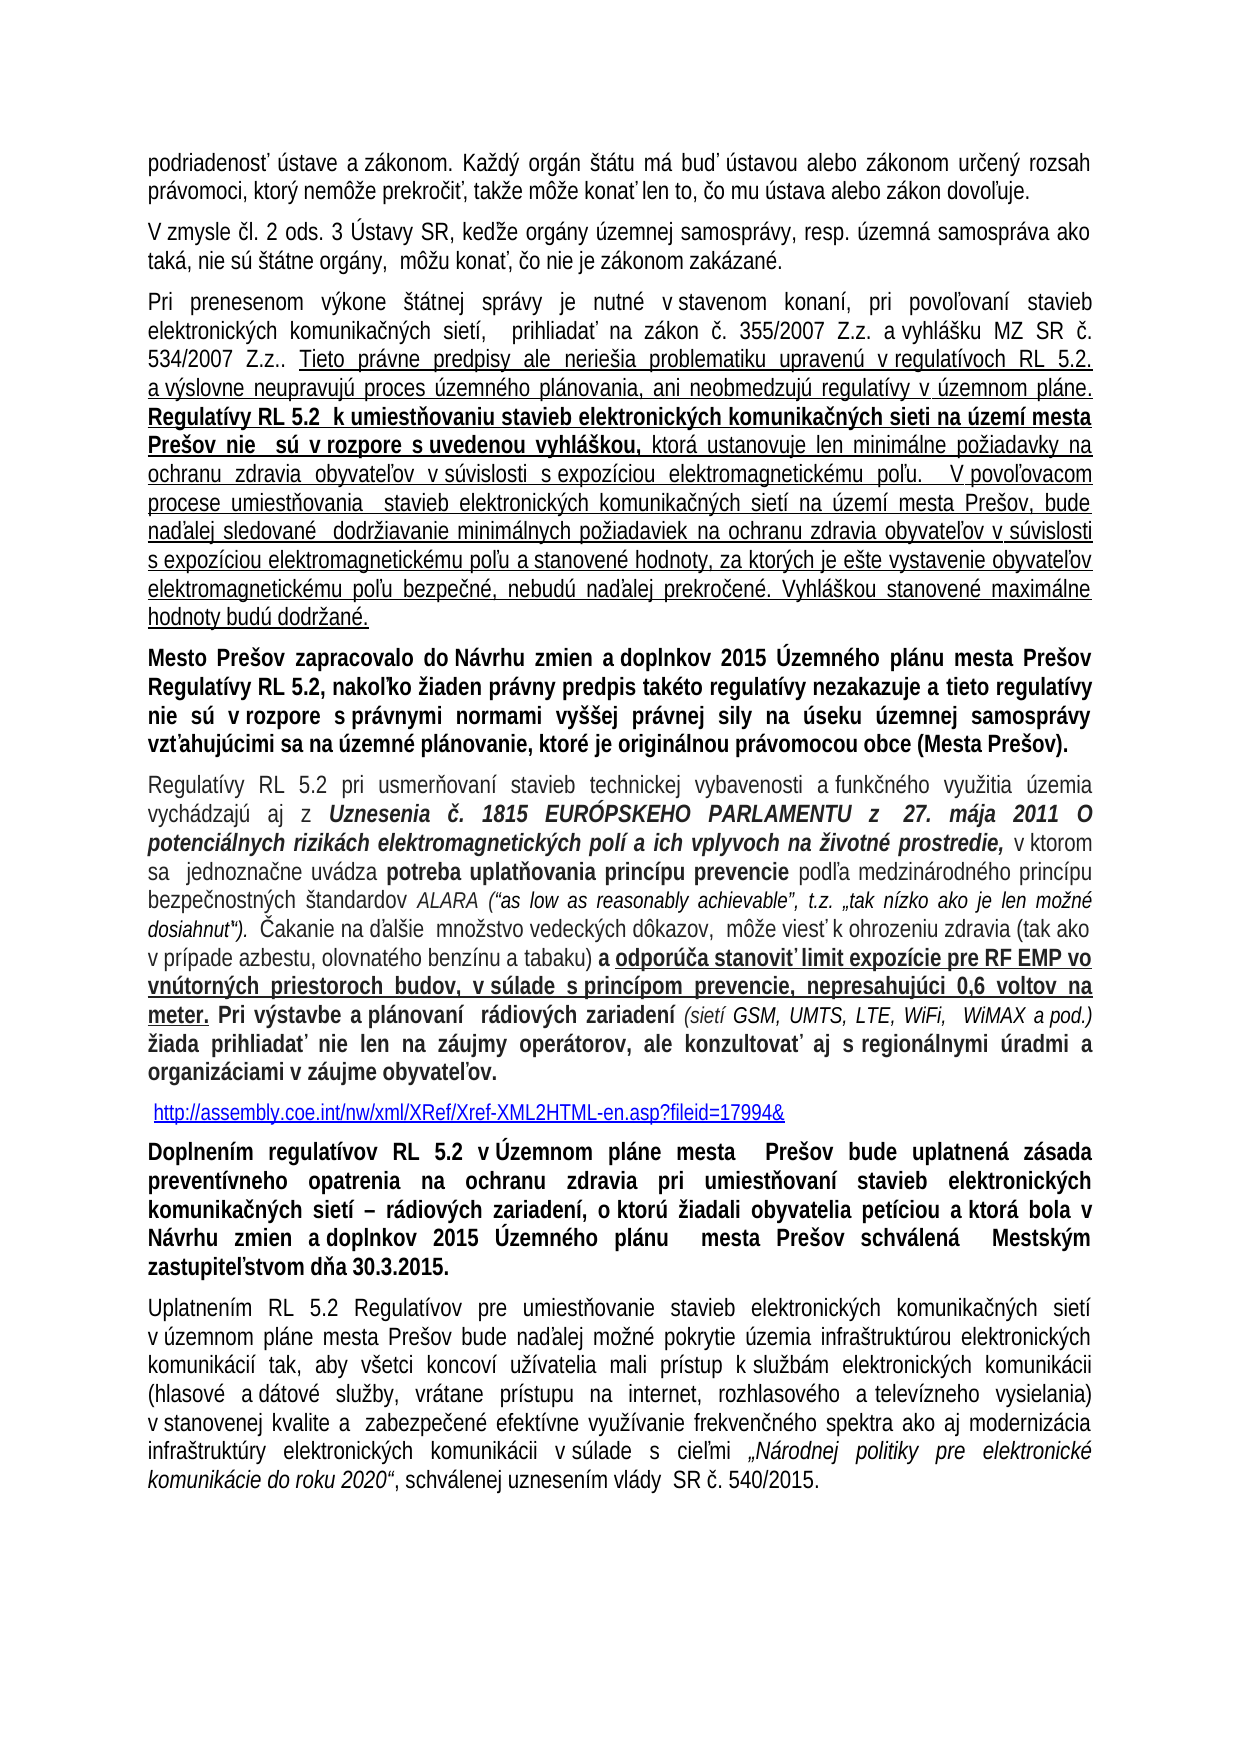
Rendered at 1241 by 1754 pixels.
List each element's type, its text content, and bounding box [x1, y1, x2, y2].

text Regulatívy RL 5.2 pri usmerňovaní stavieb technickej vybavenosti a funkčného využitia územia vychádzajú aj z Uznesenia č. 1815 EURÓPSKEHO PARLAMENTU z 27. mája 2011 O potenciálnych rizikách elektromagnetických polí a ich vplyvoch na životné prostredie, v ktorom sa jednoznačne uvádza potreba uplatňovania princípu prevencie podľa medzinárodného princípu bezpečnostných štandardov ALARA (“as low as reasonably achievable”, t.z. „tak nízko ako je len možné dosiahnuť“). Čakanie na ďalšie množstvo vedeckých dôkazov, môže viesť k ohrozeniu zdravia (tak ako v prípade azbestu, olovnatého benzínu a tabaku) a odporúča stanoviť limit expozície pre RF EMP vo vnútorných priestoroch budov, v súlade s princípom prevencie, nepresahujúci 0,6 voltov na meter. Pri výstavbe a plánovaní rádiových zariadení (sietí GSM, UMTS, LTE, WiFi, WiMAX a pod.) žiada prihliadať nie len na záujmy operátorov, ale konzultovať aj s regionálnymi úradmi a organizáciami v záujme obyvateľov. [148, 998, 1093, 1086]
text Regulatívy RL 5.2 pri usmerňovaní stavieb technickej vybavenosti a funkčného využitia územia vychádzajú aj z Uznesenia č. 1815 EURÓPSKEHO PARLAMENTU z 27. mája 2011 O potenciálnych rizikách elektromagnetických polí a ich vplyvoch na životné prostredie, v ktorom sa jednoznačne uvádza potreba uplatňovania princípu prevencie podľa medzinárodného princípu bezpečnostných štandardov ALARA (“as low as reasonably achievable”, t.z. „tak nízko ako je len možné dosiahnuť“). Čakanie na ďalšie množstvo vedeckých dôkazov, môže viesť k ohrozeniu zdravia (tak ako v prípade azbestu, olovnatého benzínu a tabaku) a odporúča stanoviť limit expozície pre RF EMP vo vnútorných priestoroch budov, v súlade s princípom prevencie, nepresahujúci 0,6 voltov na meter. Pri výstavbe a plánovaní rádiových zariadení (sietí GSM, UMTS, LTE, WiFi, WiMAX a pod.) žiada prihliadať nie len na záujmy operátorov, ale konzultovať aj s regionálnymi úradmi a organizáciami v záujme obyvateľov. [148, 771, 1093, 996]
text Pri prenesenom výkone štátnej správy je nutné v stavenom konaní, pri povoľovaní stavieb elektronických komunikačných sietí, prihliadať na zákon č. 355/2007 Z.z. a vyhlášku MZ SR č. 534/2007 Z.z.. Tieto právne predpisy ale neriešia problematiku upravenú v regulatívoch RL 5.2. a výslovne neupravujú proces územného plánovania, ani neobmedzujú regulatívy v územnom pláne. Regulatívy RL 5.2 k umiestňovaniu stavieb elektronických komunikačných sieti na území mesta Prešov nie sú v rozpore s uvedenou vyhláškou, ktorá ustanovuje len minimálne požiadavky na ochranu zdravia obyvateľov v súvislosti s expozíciou elektromagnetickému poľu. V povoľovacom procese umiestňovania stavieb elektronických komunikačných sietí na území mesta Prešov, bude naďalej sledované dodržiavanie minimálnych požiadaviek na ochranu zdravia obyvateľov v súvislosti s expozíciou elektromagnetickému poľu a stanovené hodnoty, za ktorých je ešte vystavenie obyvateľov elektromagnetickému poľu bezpečné, nebudú naďalej prekročené. Vyhláškou stanovené maximálne hodnoty budú dodržané. [148, 287, 1093, 398]
text http://assembly.coe.int/nw/xml/XRef/Xref-XML2HTML-en.asp?fileid=17994& [148, 1098, 1093, 1125]
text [148, 148, 1093, 205]
text Mesto Prešov zapracovalo do Návrhu zmien a doplnkov 2015 Územného plánu mesta Prešov Regulatívy RL 5.2, nakoľko žiaden právny predpis takéto regulatívy nezakazuje a tieto regulatívy nie sú v rozpore s právnymi normami vyššej právnej sily na úseku územnej samosprávy vzťahujúcimi sa na územné plánovanie, ktoré je originálnou právomocou obce (Mesta Prešov). [148, 643, 1093, 758]
text V zmysle čl. 2 ods. 3 Ústavy SR, keďže orgány územnej samosprávy, resp. územná samospráva ako taká, nie sú štátne orgány, môžu konať, čo nie je zákonom zakázané. [148, 217, 1093, 275]
text Uplatnením RL 5.2 Regulatívov pre umiestňovanie stavieb elektronických komunikačných sietí v územnom pláne mesta Prešov bude naďalej možné pokrytie územia infraštruktúrou elektronických komunikácií tak, aby všetci koncoví užívatelia mali prístup k službám elektronických komunikácii (hlasové a dátové služby, vrátane prístupu na internet, rozhlasového a televízneho vysielania) v stanovenej kvalite a zabezpečené efektívne využívanie frekvenčného spektra ako aj modernizácia infraštruktúry elektronických komunikácii v súlade s cieľmi „Národnej politiky pre elektronické komunikácie do roku 2020“, schválenej uznesením vlády SR č. 540/2015. [148, 1293, 1093, 1494]
text Doplnením regulatívov RL 5.2 v Územnom pláne mesta Prešov bude uplatnená zásada preventívneho opatrenia na ochranu zdravia pri umiestňovaní stavieb elektronických komunikačných sietí – rádiových zariadení, o ktorú žiadali obyvatelia petíciou a ktorá bola v Návrhu zmien a doplnkov 2015 Územného plánu mesta Prešov schválená Mestským zastupiteľstvom dňa 30.3.2015. [148, 1137, 1093, 1281]
